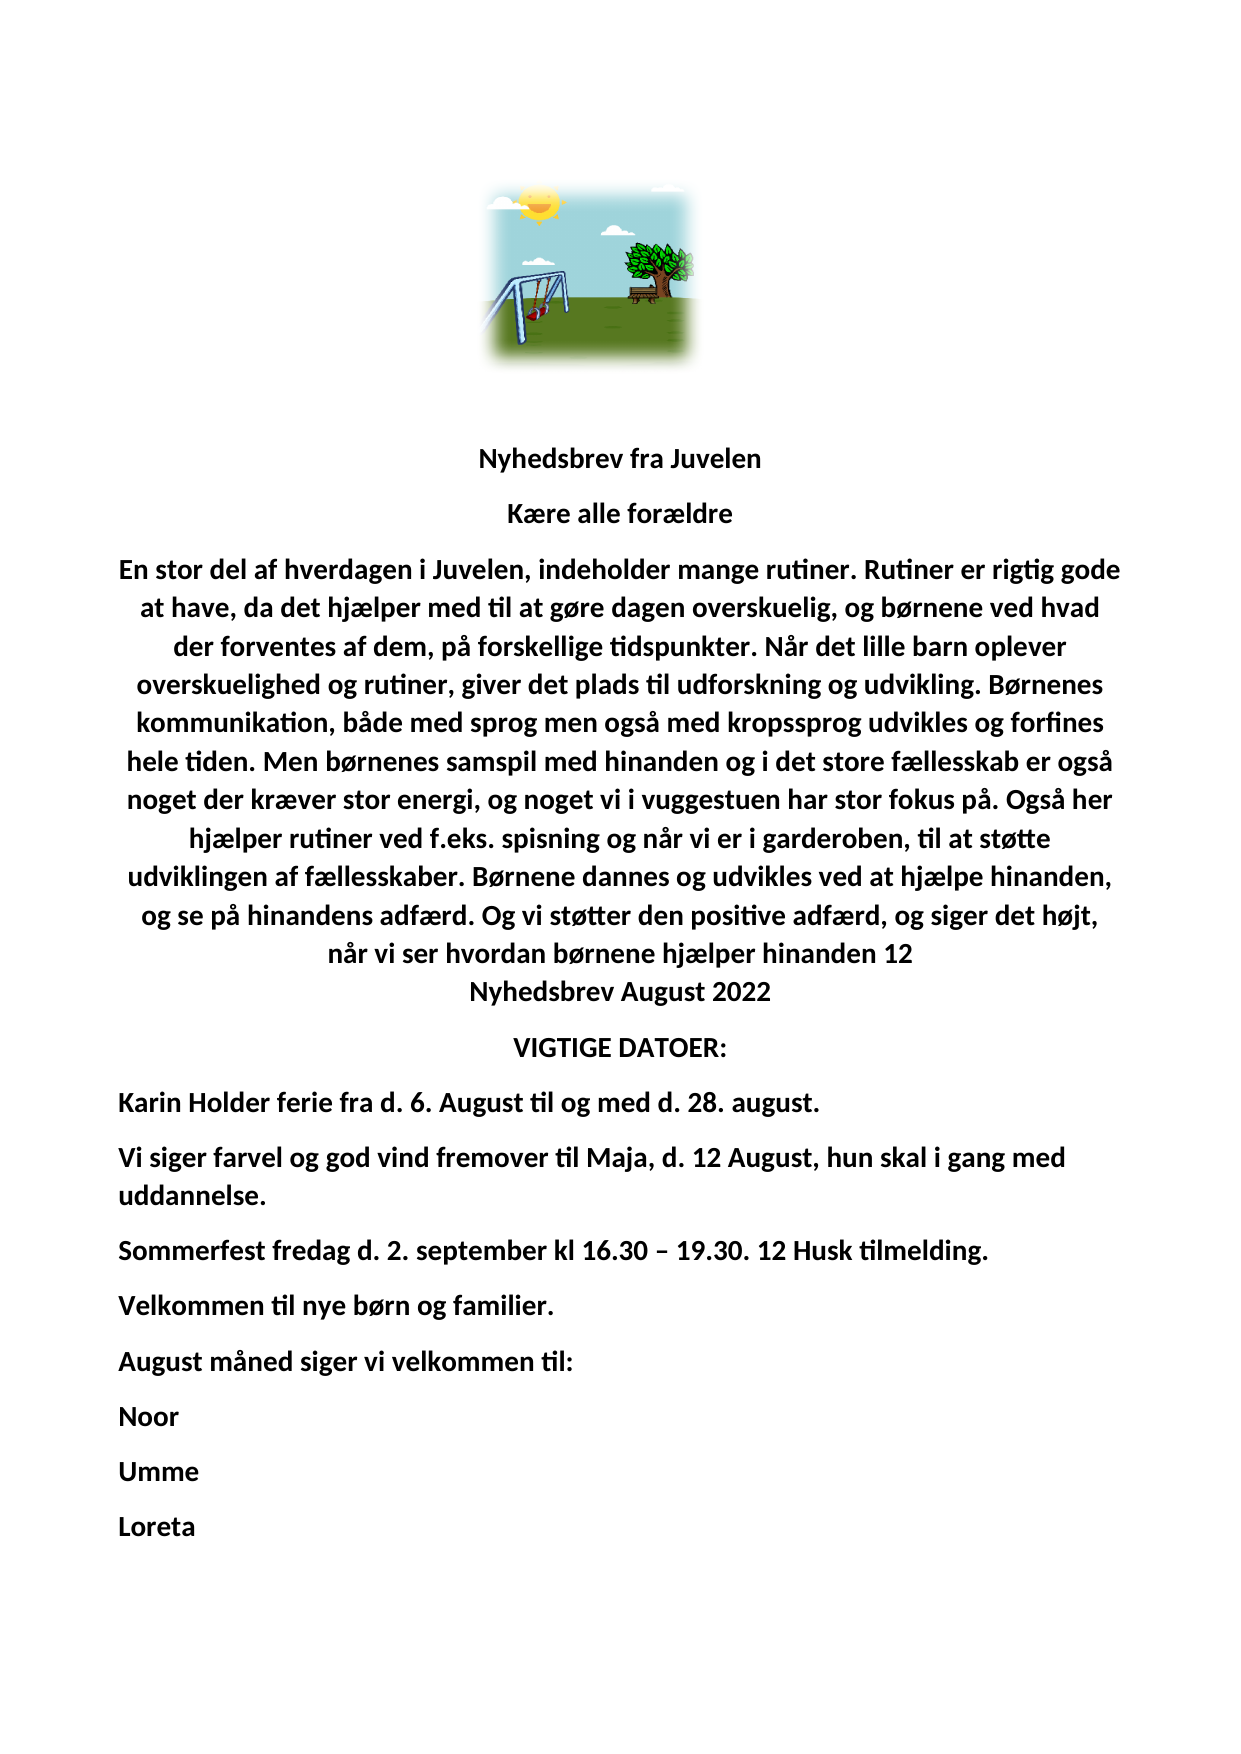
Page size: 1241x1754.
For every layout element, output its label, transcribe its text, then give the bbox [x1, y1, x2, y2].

text VIGTIGE DATOER: [118, 1029, 1122, 1064]
text Nyhedsbrev fra Juvelen [118, 441, 1122, 476]
text Vi siger farvel og god vind fremover til Maja, d. 12 August, hun skal i gang med uddannelse. [118, 1139, 1122, 1213]
text Velkommen til nye børn og familier. [118, 1287, 1122, 1323]
text Kære alle forældre [118, 496, 1122, 531]
picture [506, 207, 675, 345]
text Noor [118, 1398, 1122, 1433]
text Loreta [118, 1508, 1122, 1543]
text Karin Holder ferie fra d. 6. August til og med d. 28. august. [118, 1084, 1122, 1119]
text Umme [118, 1453, 1122, 1488]
text August måned siger vi velkommen til: [118, 1343, 1122, 1378]
text Sommerfest fredag d. 2. september kl 16.30 – 19.30. 12 Husk tilmelding. [118, 1232, 1122, 1268]
text En stor del af hverdagen i Juvelen, indeholder mange rutiner. Rutiner er rigtig gode at have, da det hjælper med til at gøre dagen overskuelig, og børnene ved hvad der forventes af dem, på forskellige tidspunkter. Når det lille barn oplever overskuelighed og rutiner, giver det plads til udforskning og udvikling. Børnenes kommunikation, både med sprog men også med kropssprog udvikles og forfines hele tiden. Men børnenes samspil med hinanden og i det store fællesskab er også noget der kræver stor energi, og noget vi i vuggestuen har stor fokus på. Også her hjælper rutiner ved f.eks. spisning og når vi er i garderoben, til at støtte udviklingen af fællesskaber. Børnene dannes og udvikles ved at hjælpe hinanden, og se på hinandens adfærd. Og vi støtter den positive adfærd, og siger det højt, når vi ser hvordan børnene hjælper hinanden 12 Nyhedsbrev August 2022 [118, 551, 1122, 1009]
